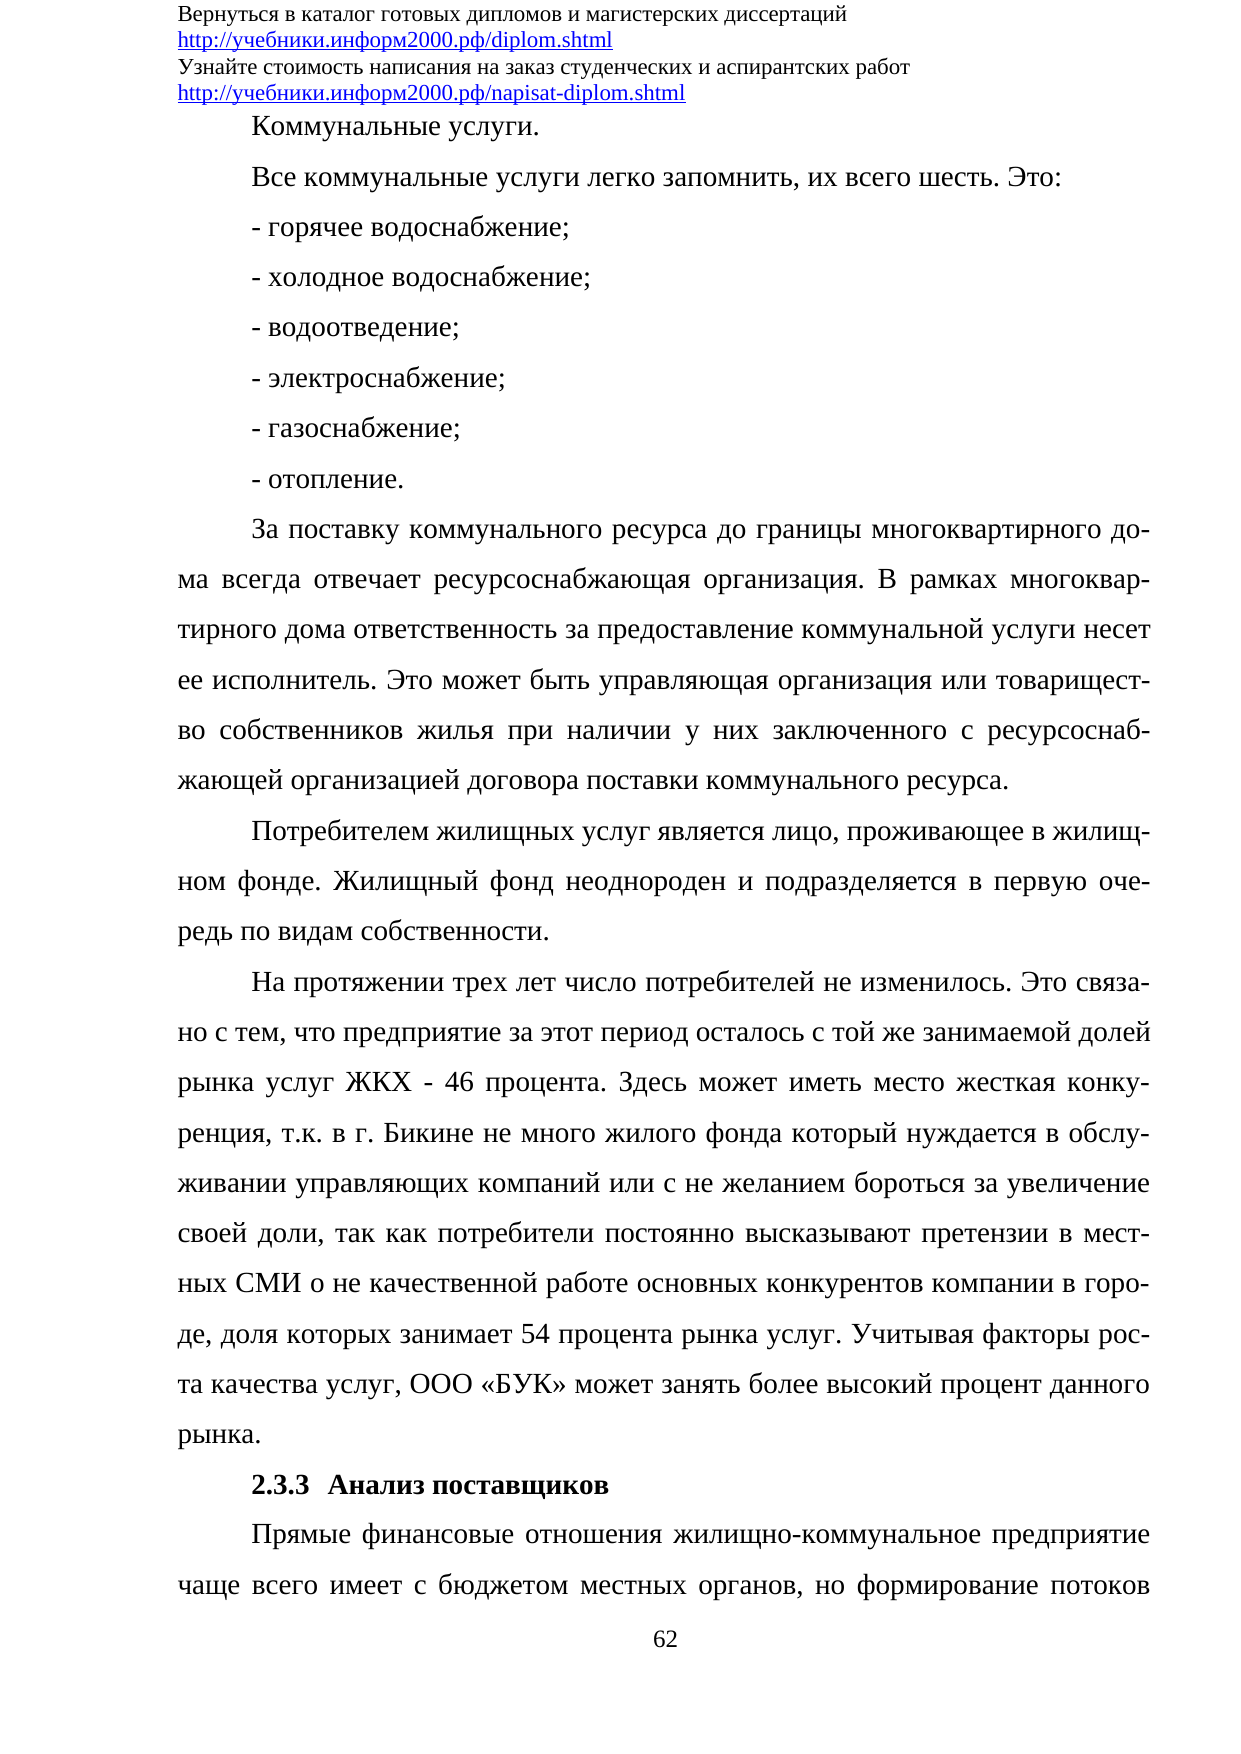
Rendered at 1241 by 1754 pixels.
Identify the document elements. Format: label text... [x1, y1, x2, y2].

text Коммунальные услуги. [177, 108, 1151, 142]
list - горячее водоснабжение; [251, 209, 1151, 243]
list - электроснабжение; [251, 360, 1151, 393]
text Потребителем жилищных услуг является лицо, проживающее в жилищ- ном фонде. Жилищный фонд неоднороден и подразделяется в первую оче- редь по видам собственности. [177, 813, 1151, 947]
text Все коммунальные услуги легко запомнить, их всего шесть. Это: [177, 159, 1151, 192]
list - отопление. [251, 461, 1151, 494]
list - холодное водоснабжение; [251, 259, 1151, 293]
list Анализ поставщиков [177, 1467, 1151, 1500]
list - газоснабжение; [251, 410, 1151, 444]
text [177, 1517, 1151, 1601]
text На протяжении трех лет число потребителей не изменилось. Это связа- но с тем, что предприятие за этот период осталось с той же занимаемой долей рынка услуг ЖКХ - 46 процента. Здесь может иметь место жесткая конку- ренция, т.к. в г. Бикине не много жилого фонда который нуждается в обслу- живании управляющих компаний или с не желанием бороться за увеличение своей доли, так как потребители постоянно высказывают претензии в мест- ных СМИ о не качественной работе основных конкурентов компании в горо- де, доля которых занимает 54 процента рынка услуг. Учитывая факторы рос- та качества услуг, ООО «БУК» может занять более высокий процент данного рынка. [177, 964, 1151, 1450]
list - водоотведение; [251, 309, 1151, 343]
text За поставку коммунального ресурса до границы многоквартирного до- ма всегда отвечает ресурсоснабжающая организация. В рамках многоквар- тирного дома ответственность за предоставление коммунальной услуги несет ее исполнитель. Это может быть управляющая организация или товарищест- во собственников жилья при наличии у них заключенного с ресурсоснаб- жающей организацией договора поставки коммунального ресурса. [177, 511, 1151, 796]
